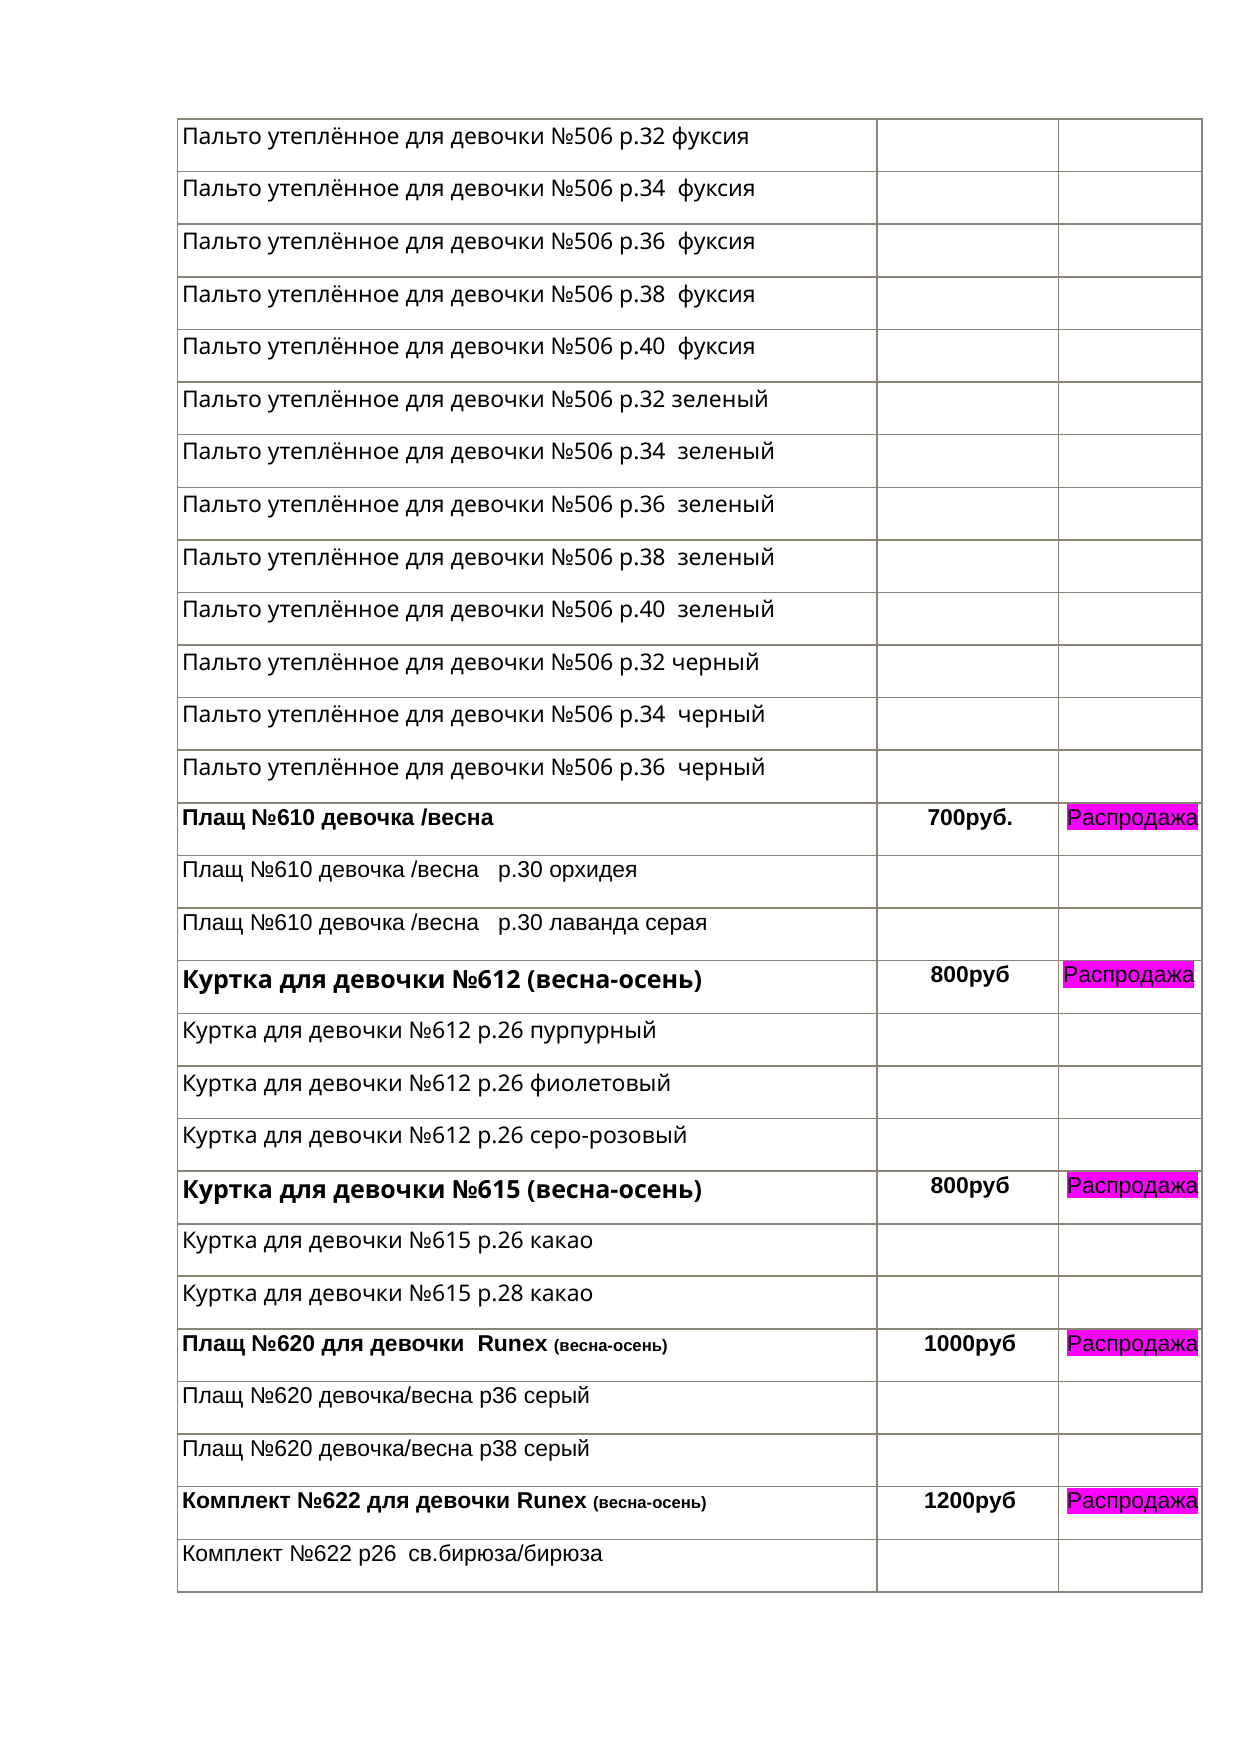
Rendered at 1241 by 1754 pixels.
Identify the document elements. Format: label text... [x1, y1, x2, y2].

table_cell [878, 488, 1058, 539]
table_cell [1059, 1119, 1201, 1170]
table_cell Пальто утеплённое для девочки №506 р.32 зеленый [178, 383, 876, 434]
table_cell [878, 1014, 1058, 1065]
table_cell [1059, 1277, 1201, 1328]
table_cell [878, 1119, 1058, 1170]
table_cell [1059, 435, 1201, 486]
table_cell Куртка для девочки №612 (весна-осень) [178, 961, 876, 1012]
table_cell 1200руб [878, 1487, 1058, 1538]
table_cell [878, 593, 1058, 644]
table_cell Пальто утеплённое для девочки №506 р.34 зеленый [178, 435, 876, 486]
table_cell [1059, 646, 1201, 697]
table_cell [878, 383, 1058, 434]
table_cell 700руб. [878, 804, 1058, 854]
table_cell Распродажа [1059, 1172, 1201, 1223]
table_cell [878, 225, 1058, 276]
table_cell Плащ №610 девочка /весна р.30 лаванда серая [178, 909, 876, 960]
table_cell Куртка для девочки №612 р.26 серо-розовый [178, 1119, 876, 1170]
table_cell [1059, 1067, 1201, 1118]
table_cell Распродажа [1059, 804, 1201, 854]
table_cell [878, 1540, 1058, 1591]
table_cell [878, 1067, 1058, 1118]
table_cell Куртка для девочки №612 р.26 пурпурный [178, 1014, 876, 1065]
table_cell [878, 698, 1058, 749]
table_cell Плащ №620 для девочки Runex (весна-осень) [178, 1330, 876, 1381]
table_cell Распродажа [1059, 1487, 1201, 1538]
table_cell [1059, 278, 1201, 328]
table_cell Комплект №622 для девочки Runex (весна-осень) [178, 1487, 876, 1538]
table_cell [878, 856, 1058, 907]
table_cell Пальто утеплённое для девочки №506 р.40 зеленый [178, 593, 876, 644]
table_cell Пальто утеплённое для девочки №506 р.40 фуксия [178, 330, 876, 381]
table_cell Пальто утеплённое для девочки №506 р.36 фуксия [178, 225, 876, 276]
table_cell [878, 1382, 1058, 1433]
table_cell [1059, 120, 1201, 171]
table_cell Плащ №620 девочка/весна р36 серый [178, 1382, 876, 1433]
table_cell [878, 172, 1058, 223]
table_cell [878, 120, 1058, 171]
table_cell Пальто утеплённое для девочки №506 р.32 фуксия [178, 120, 876, 171]
table_cell [878, 909, 1058, 960]
table_cell 800руб [878, 1172, 1058, 1223]
table_cell [1059, 1225, 1201, 1275]
table_cell Куртка для девочки №615 (весна-осень) [178, 1172, 876, 1223]
table_cell [878, 278, 1058, 328]
table_cell [878, 1435, 1058, 1486]
table_cell [1059, 1540, 1201, 1591]
table_cell [1059, 541, 1201, 592]
table_cell Куртка для девочки №615 р.26 какао [178, 1225, 876, 1275]
table_cell Пальто утеплённое для девочки №506 р.34 черный [178, 698, 876, 749]
table_cell Плащ №620 девочка/весна р38 серый [178, 1435, 876, 1486]
table_cell 800руб [878, 961, 1058, 1012]
table_cell Распродажа [1059, 961, 1201, 1012]
table_cell [1059, 698, 1201, 749]
table_cell Пальто утеплённое для девочки №506 р.34 фуксия [178, 172, 876, 223]
table_cell [878, 435, 1058, 486]
table_cell Пальто утеплённое для девочки №506 р.38 зеленый [178, 541, 876, 592]
table_cell Куртка для девочки №612 р.26 фиолетовый [178, 1067, 876, 1118]
table_cell [1059, 1014, 1201, 1065]
table_cell Пальто утеплённое для девочки №506 р.38 фуксия [178, 278, 876, 328]
table_cell [1059, 1382, 1201, 1433]
table_cell Комплект №622 р26 св.бирюза/бирюза [178, 1540, 876, 1591]
table_cell 1000руб [878, 1330, 1058, 1381]
table_cell Пальто утеплённое для девочки №506 р.36 зеленый [178, 488, 876, 539]
table_cell [1059, 593, 1201, 644]
table_cell [878, 1225, 1058, 1275]
table_cell Куртка для девочки №615 р.28 какао [178, 1277, 876, 1328]
table_cell [1059, 909, 1201, 960]
table_cell [878, 646, 1058, 697]
table_cell Плащ №610 девочка /весна р.30 орхидея [178, 856, 876, 907]
table_cell [1059, 488, 1201, 539]
table_cell [1059, 172, 1201, 223]
table_cell [1059, 751, 1201, 802]
table_cell [1059, 330, 1201, 381]
table_cell Пальто утеплённое для девочки №506 р.36 черный [178, 751, 876, 802]
table_cell [1059, 383, 1201, 434]
table_cell Плащ №610 девочка /весна [178, 804, 876, 854]
table_cell [1059, 225, 1201, 276]
table_cell [878, 541, 1058, 592]
table_cell Распродажа [1059, 1330, 1201, 1381]
table_cell [1059, 1435, 1201, 1486]
table_cell Пальто утеплённое для девочки №506 р.32 черный [178, 646, 876, 697]
table_cell [1059, 856, 1201, 907]
table_cell [878, 330, 1058, 381]
table_cell [878, 751, 1058, 802]
table_cell [878, 1277, 1058, 1328]
